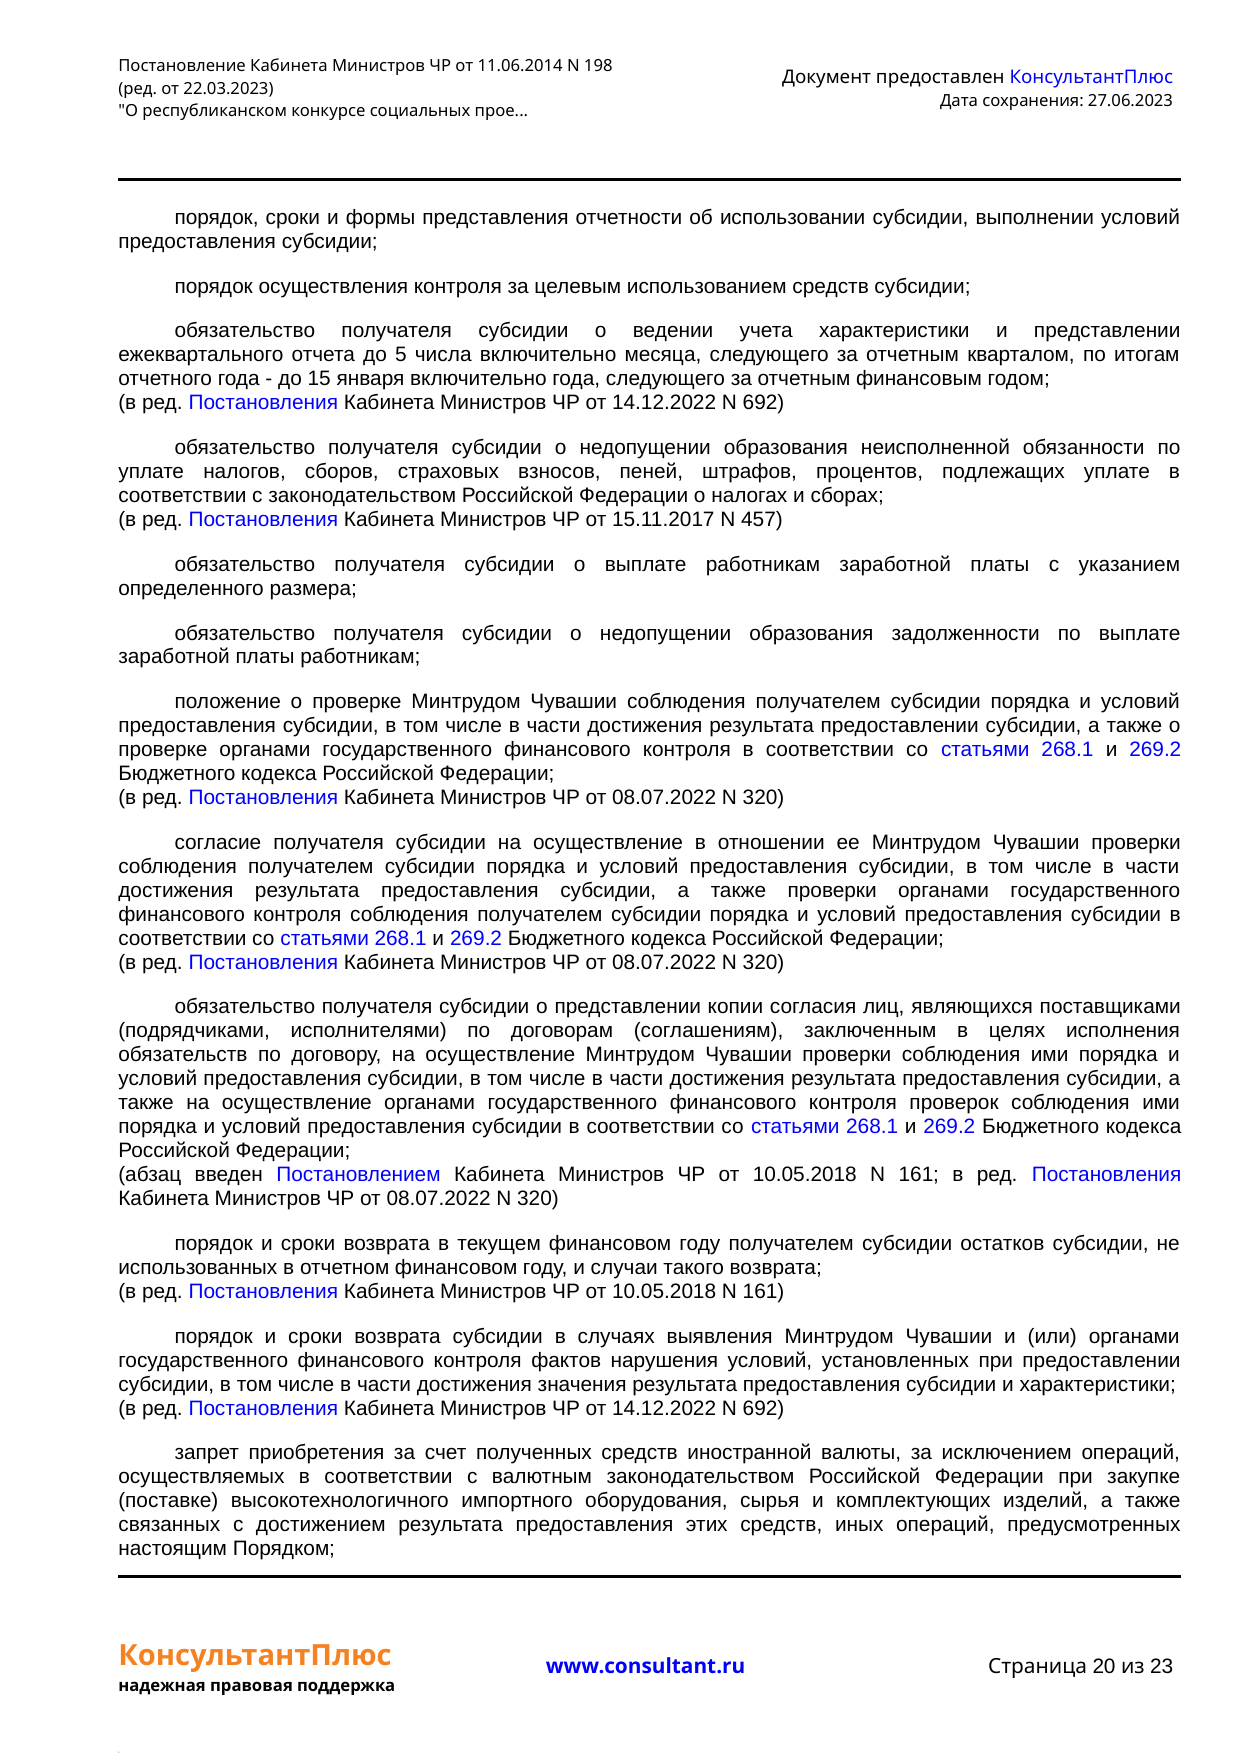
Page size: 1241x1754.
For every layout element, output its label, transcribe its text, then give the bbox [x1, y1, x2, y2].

text (в ред. Постановления Кабинета Министров ЧР от 14.12.2022 N 692) [118, 1395, 1181, 1419]
text порядок, сроки и формы представления отчетности об использовании субсидии, выполнении условий предоставления субсидии; [118, 205, 1181, 253]
text порядок осуществления контроля за целевым использованием средств субсидии; [118, 273, 1181, 297]
text обязательство получателя субсидии о представлении копии согласия лиц, являющихся поставщиками (подрядчиками, исполнителями) по договорам (соглашениям), заключенным в целях исполнения обязательств по договору, на осуществление Минтрудом Чувашии проверки соблюдения ими порядка и условий предоставления субсидии, в том числе в части достижения результата предоставления субсидии, а также на осуществление органами государственного финансового контроля проверок соблюдения ими порядка и условий предоставления субсидии в соответствии со статьями 268.1 и 269.2 Бюджетного кодекса Российской Федерации; [118, 994, 1181, 1162]
text порядок и сроки возврата субсидии в случаях выявления Минтрудом Чувашии и (или) органами государственного финансового контроля фактов нарушения условий, установленных при предоставлении субсидии, в том числе в части достижения значения результата предоставления субсидии и характеристики; [118, 1323, 1181, 1395]
text обязательство получателя субсидии о выплате работникам заработной платы с указанием определенного размера; [118, 552, 1181, 599]
text порядок и сроки возврата в текущем финансовом году получателем субсидии остатков субсидии, не использованных в отчетном финансовом году, и случаи такого возврата; [118, 1231, 1181, 1279]
text обязательство получателя субсидии о недопущении образования задолженности по выплате заработной платы работникам; [118, 620, 1181, 668]
text (абзац введен Постановлением Кабинета Министров ЧР от 10.05.2018 N 161; в ред. Постановления Кабинета Министров ЧР от 08.07.2022 N 320) [118, 1162, 1181, 1210]
text (в ред. Постановления Кабинета Министров ЧР от 10.05.2018 N 161) [118, 1279, 1181, 1303]
text обязательство получателя субсидии о ведении учета характеристики и представлении ежеквартального отчета до 5 числа включительно месяца, следующего за отчетным кварталом, по итогам отчетного года - до 15 января включительно года, следующего за отчетным финансовым годом; [118, 318, 1181, 390]
text запрет приобретения за счет полученных средств иностранной валюты, за исключением операций, осуществляемых в соответствии с валютным законодательством Российской Федерации при закупке (поставке) высокотехнологичного импортного оборудования, сырья и комплектующих изделий, а также связанных с достижением результата предоставления этих средств, иных операций, предусмотренных настоящим Порядком; [118, 1440, 1181, 1560]
text (в ред. Постановления Кабинета Министров ЧР от 08.07.2022 N 320) [118, 785, 1181, 809]
text (в ред. Постановления Кабинета Министров ЧР от 14.12.2022 N 692) [118, 390, 1181, 414]
text положение о проверке Минтрудом Чувашии соблюдения получателем субсидии порядка и условий предоставления субсидии, в том числе в части достижения результата предоставлении субсидии, а также о проверке органами государственного финансового контроля в соответствии со статьями 268.1 и 269.2 Бюджетного кодекса Российской Федерации; [118, 689, 1181, 785]
text (в ред. Постановления Кабинета Министров ЧР от 15.11.2017 N 457) [118, 507, 1181, 531]
text согласие получателя субсидии на осуществление в отношении ее Минтрудом Чувашии проверки соблюдения получателем субсидии порядка и условий предоставления субсидии, в том числе в части достижения результата предоставления субсидии, а также проверки органами государственного финансового контроля соблюдения получателем субсидии порядка и условий предоставления субсидии в соответствии со статьями 268.1 и 269.2 Бюджетного кодекса Российской Федерации; [118, 830, 1181, 949]
text (в ред. Постановления Кабинета Министров ЧР от 08.07.2022 N 320) [118, 949, 1181, 973]
text обязательство получателя субсидии о недопущении образования неисполненной обязанности по уплате налогов, сборов, страховых взносов, пеней, штрафов, процентов, подлежащих уплате в соответствии с законодательством Российской Федерации о налогах и сборах; [118, 435, 1181, 507]
